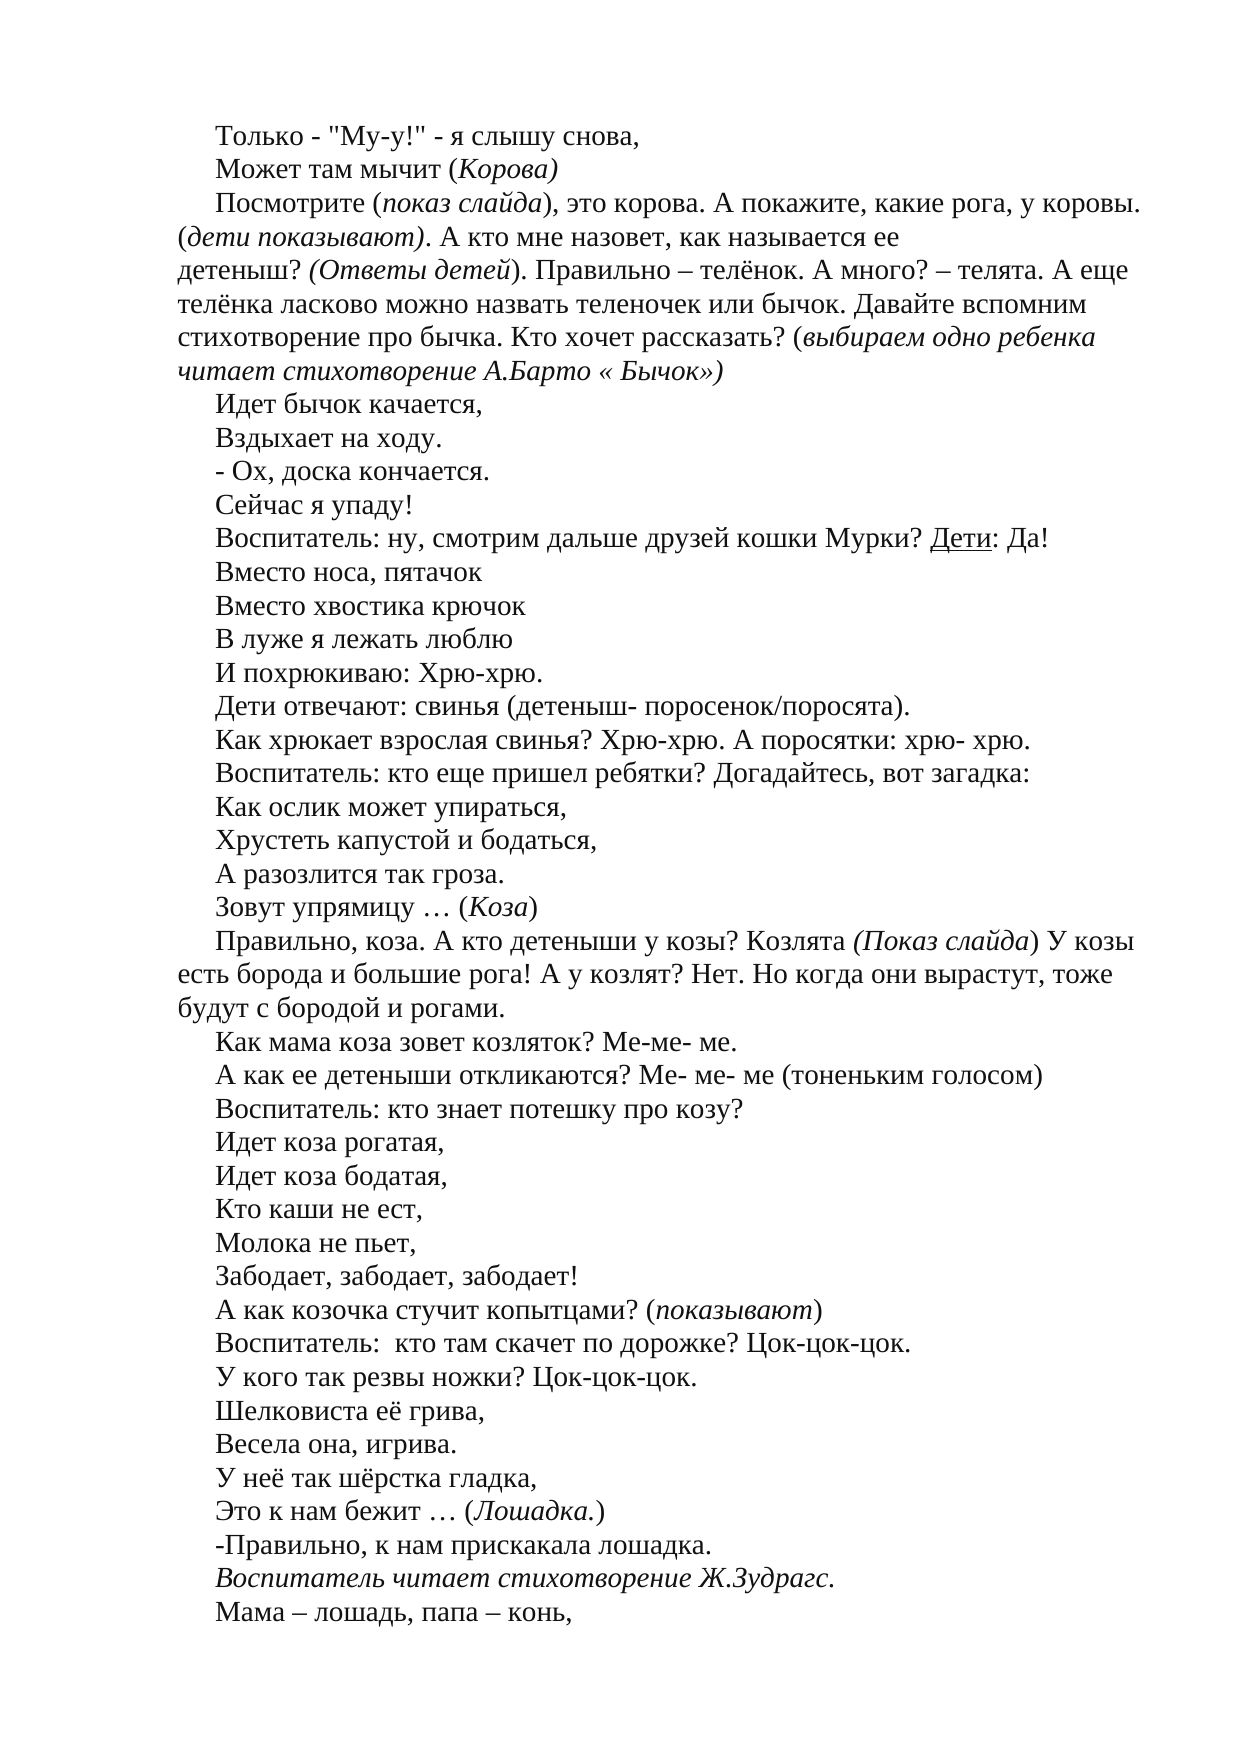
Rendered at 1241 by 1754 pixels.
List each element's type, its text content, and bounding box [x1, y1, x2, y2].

text Вместо хвостика крючок [177, 588, 1152, 621]
text В луже я лежать люблю [177, 621, 1152, 655]
text -Правильно, к нам прискакала лошадка. [177, 1527, 1152, 1560]
text И похрюкиваю: Хрю-хрю. [177, 655, 1152, 688]
text Вздыхает на ходу. [177, 420, 1152, 453]
text Кто каши не ест, [177, 1191, 1152, 1225]
text Хрустеть капустой и бодаться, [177, 822, 1152, 856]
text Идет коза бодатая, [177, 1158, 1152, 1191]
text Воспитатель: кто знает потешку про козу? [177, 1091, 1152, 1124]
text Идет бычок качается, [177, 386, 1152, 420]
text Это к нам бежит … (Лошадка.) [177, 1493, 1152, 1527]
text У кого так резвы ножки? Цок-цок-цок. [177, 1359, 1152, 1393]
text Только - "Му-у!" - я слышу снова, [177, 118, 1152, 152]
text Посмотрите (показ слайда), это корова. А покажите, какие рога, у коровы. (дети показывают). А кто мне назовет, как называется ее детеныш? (Ответы детей). Правильно – телёнок. А много? – телята. А еще телёнка ласково можно назвать теленочек или бычок. Давайте вспомним стихотворение про бычка. Кто хочет рассказать? (выбираем одно ребенка читает стихотворение А.Барто « Бычок») [177, 185, 1152, 386]
text Вместо носа, пятачок [177, 554, 1152, 588]
text Дети отвечают: свинья (детеныш- поросенок/поросята). [177, 688, 1152, 722]
text Забодает, забодает, забодает! [177, 1258, 1152, 1292]
text Мама – лошадь, папа – конь, [177, 1594, 1152, 1627]
text А как козочка стучит копытцами? (показывают) [177, 1292, 1152, 1326]
text Как ослик может упираться, [177, 789, 1152, 822]
text Правильно, коза. А кто детеныши у козы? Козлята (Показ слайда) У козы есть борода и большие рога! А у козлят? Нет. Но когда они вырастут, тоже будут с бородой и рогами. [177, 923, 1152, 1024]
text А разозлится так гроза. [177, 856, 1152, 889]
text Как хрюкает взрослая свинья? Хрю-хрю. А поросятки: хрю- хрю. [177, 722, 1152, 755]
text Воспитатель: кто еще пришел ребятки? Догадайтесь, вот загадка: [177, 755, 1152, 789]
text Может там мычит (Корова) [177, 152, 1152, 185]
text Воспитатель: кто там скачет по дорожке? Цок-цок-цок. [177, 1326, 1152, 1359]
text А как ее детеныши откликаются? Ме- ме- ме (тоненьким голосом) [177, 1057, 1152, 1091]
text Зовут упрямицу … (Коза) [177, 889, 1152, 923]
text Молока не пьет, [177, 1225, 1152, 1258]
text Сейчас я упаду! [177, 487, 1152, 521]
text - Ох, доска кончается. [177, 453, 1152, 487]
text Воспитатель читает стихотворение Ж.Зудрагс. [177, 1560, 1152, 1594]
text Шелковиста её грива, [177, 1393, 1152, 1426]
text Как мама коза зовет козляток? Ме-ме- ме. [177, 1024, 1152, 1057]
text У неё так шёрстка гладка, [177, 1460, 1152, 1493]
text Весела она, игрива. [177, 1426, 1152, 1460]
text Идет коза рогатая, [177, 1124, 1152, 1158]
text Воспитатель: ну, смотрим дальше друзей кошки Мурки? Дети: Да! [177, 521, 1152, 554]
